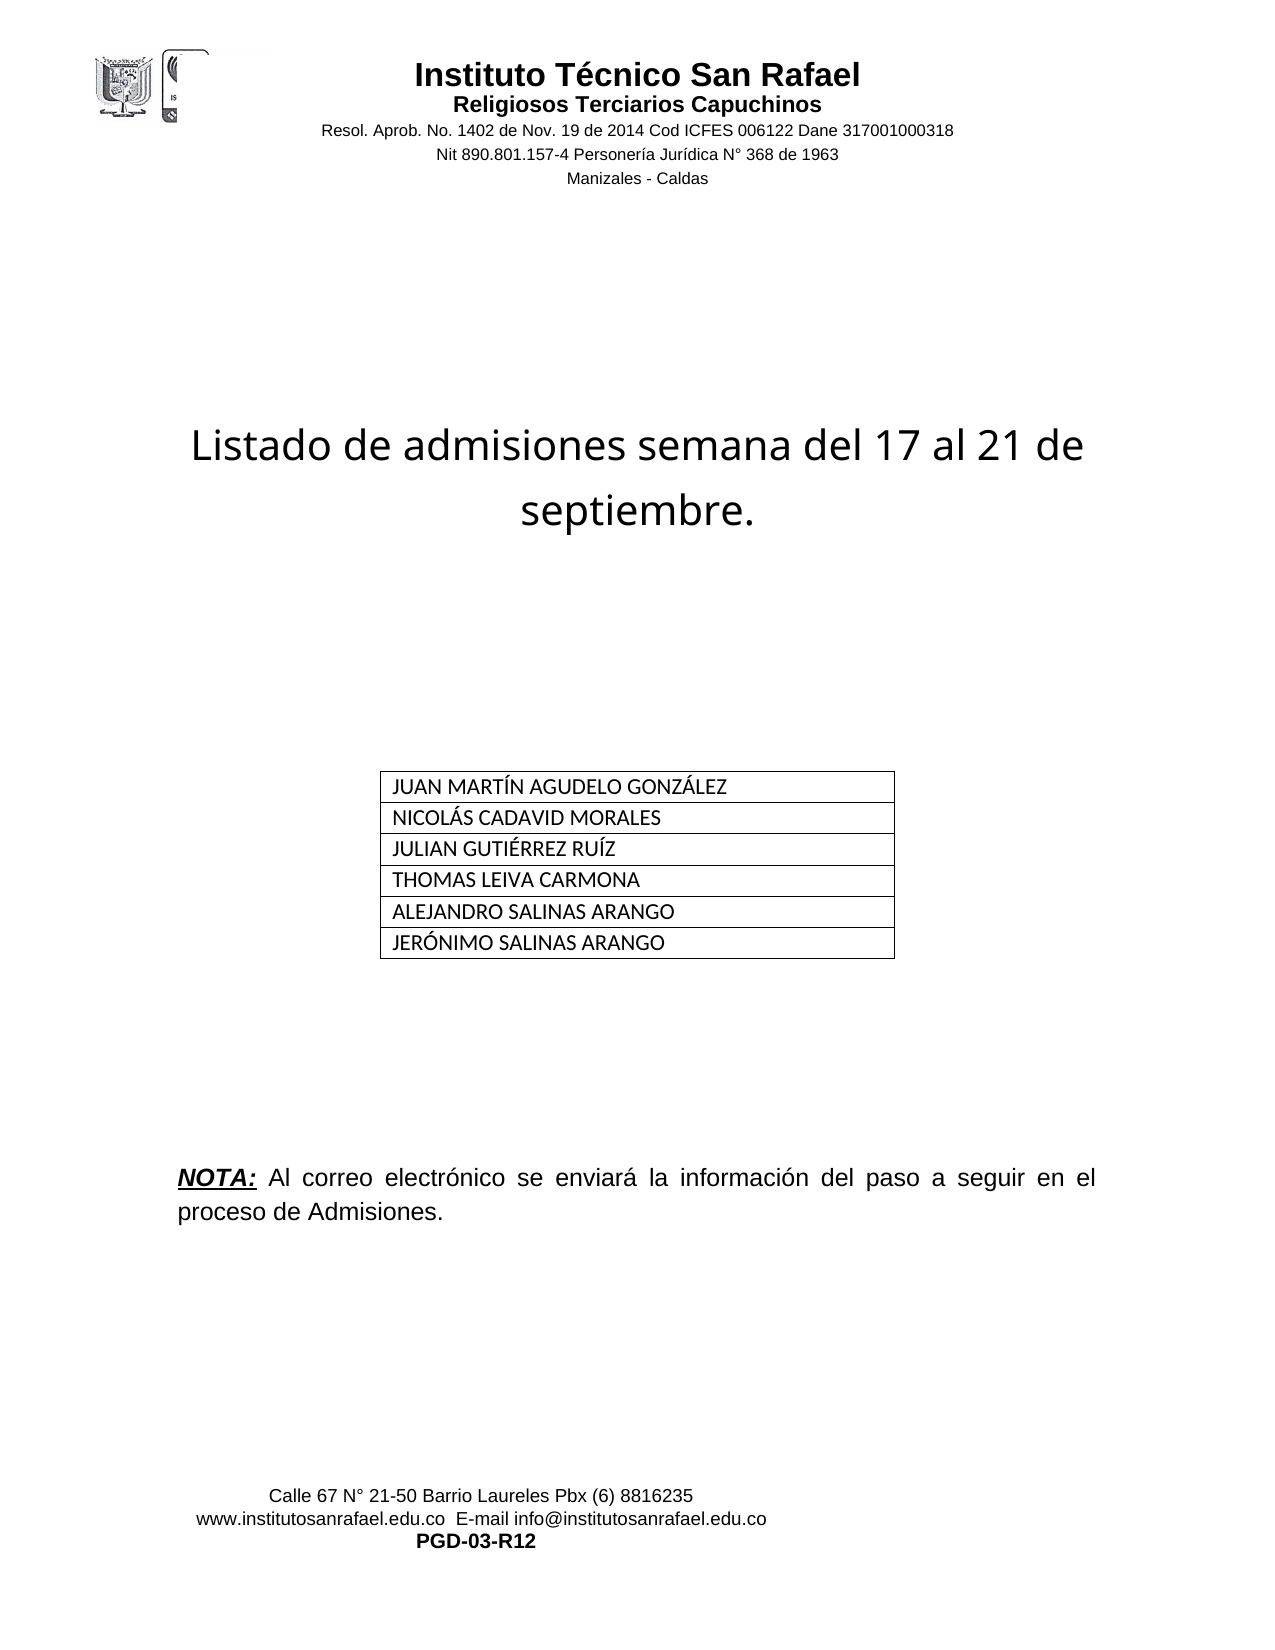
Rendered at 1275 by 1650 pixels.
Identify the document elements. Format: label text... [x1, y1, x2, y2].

table_cell NICOLÁS CADAVID MORALES [381, 803, 894, 833]
picture [95, 49, 271, 123]
text NOTA: Al correo electrónico se enviará la información del paso a seguir en el proceso de Admisiones. [177, 1163, 1098, 1225]
table_cell JULIAN GUTIÉRREZ RUÍZ [381, 834, 894, 864]
text Listado de admisiones semana del 17 al 21 de septiembre. [177, 415, 1098, 537]
table_cell JERÓNIMO SALINAS ARANGO [381, 928, 894, 958]
table_header JUAN MARTÍN AGUDELO GONZÁLEZ [381, 772, 894, 802]
table_cell THOMAS LEIVA CARMONA [381, 866, 894, 896]
table_cell ALEJANDRO SALINAS ARANGO [381, 897, 894, 927]
